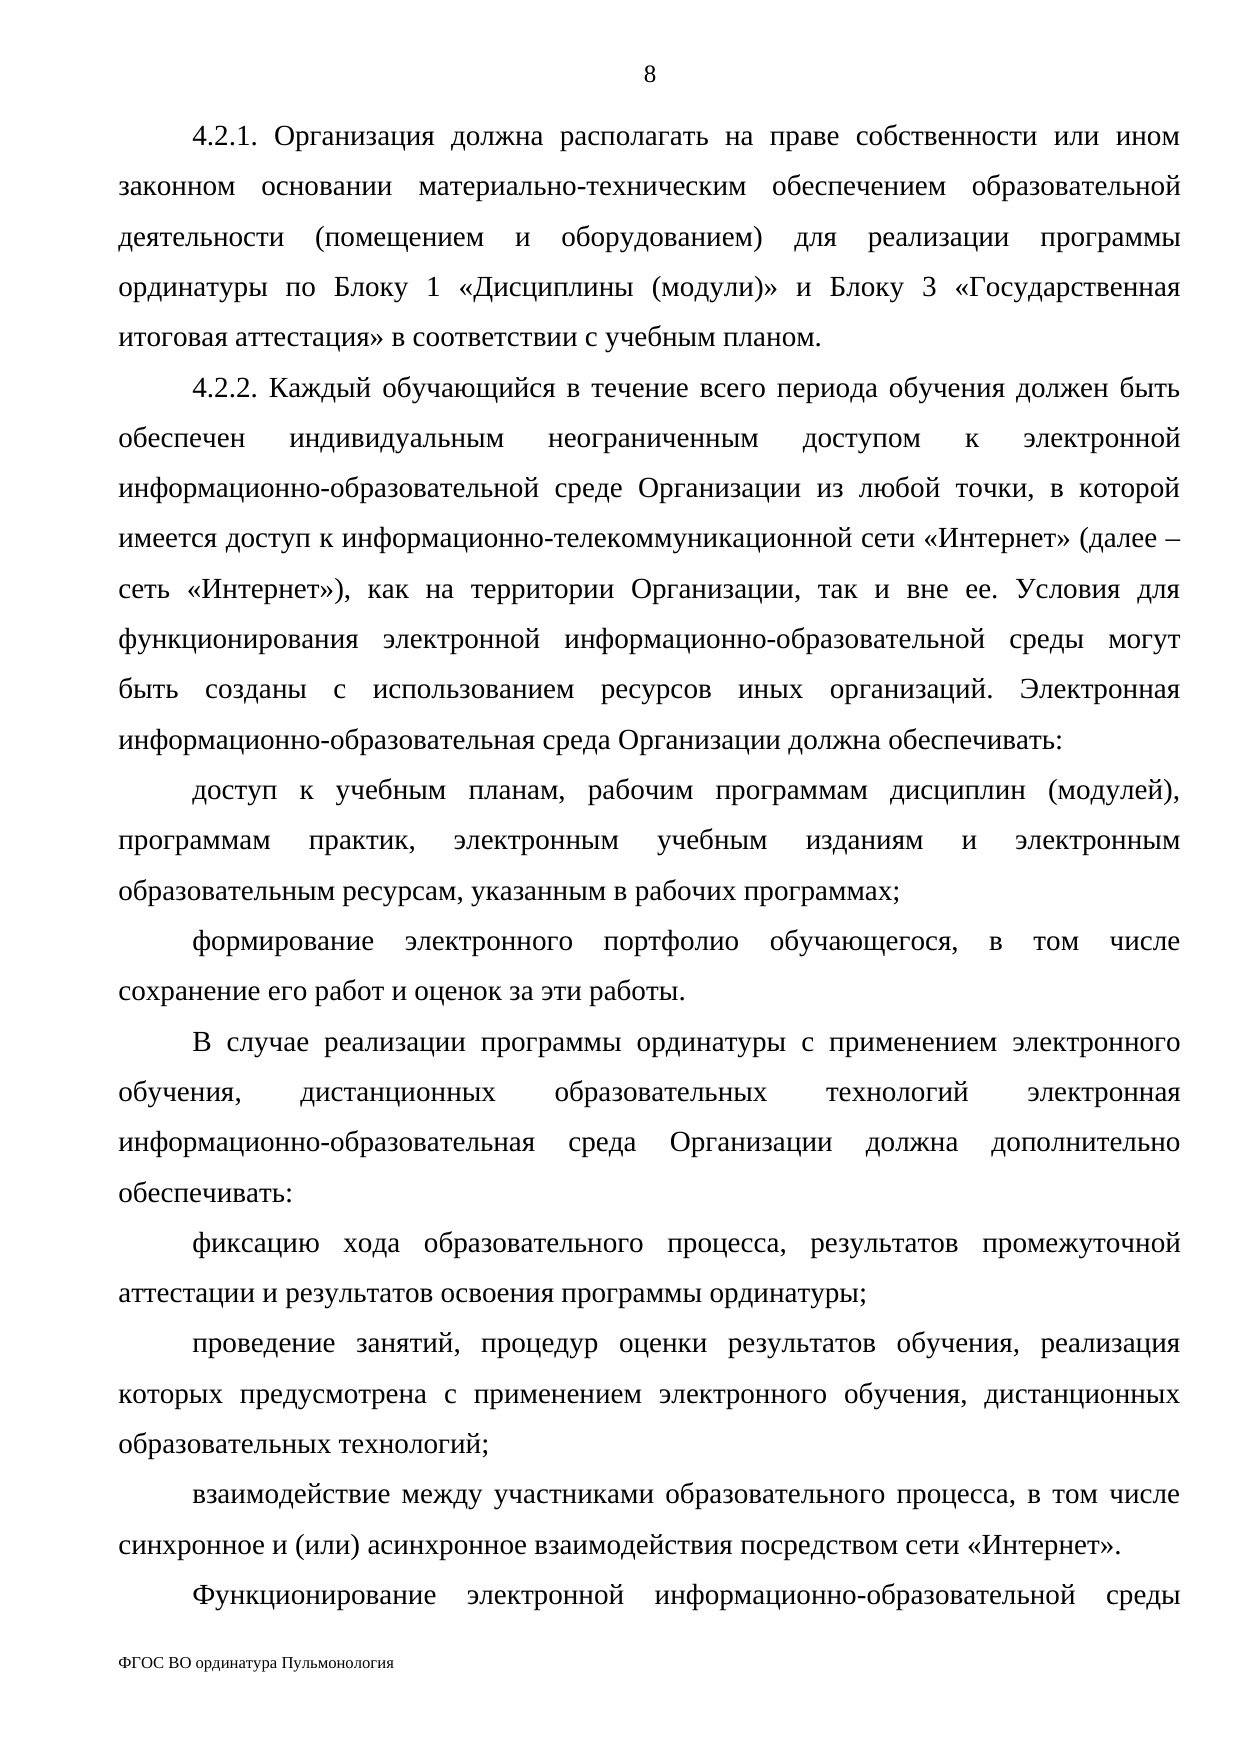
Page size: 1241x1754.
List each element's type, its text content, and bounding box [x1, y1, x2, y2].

text формирование электронного портфолио обучающегося, в том числе сохранение его работ и оценок за эти работы. [118, 923, 1181, 1007]
text В случае реализации программы ординатуры с применением электронного обучения, дистанционных образовательных технологий электронная информационно-образовательная среда Организации должна дополнительно обеспечивать: [118, 1024, 1181, 1208]
text 4.2.1. Организация должна располагать на праве собственности или ином законном основании материально-техническим обеспечением образовательной деятельности (помещением и оборудованием) для реализации программы ординатуры по Блоку 1 «Дисциплины (модули)» и Блоку 3 «Государственная итоговая аттестация» в соответствии с учебным планом. [118, 118, 1181, 353]
text доступ к учебным планам, рабочим программам дисциплин (модулей), программам практик, электронным учебным изданиям и электронным образовательным ресурсам, указанным в рабочих программах; [118, 772, 1181, 906]
text взаимодействие между участниками образовательного процесса, в том числе синхронное и (или) асинхронное взаимодействия посредством сети «Интернет». [118, 1477, 1181, 1560]
text 4.2.2. Каждый обучающийся в течение всего периода обучения должен быть обеспечен индивидуальным неограниченным доступом к электронной информационно-образовательной среде Организации из любой точки, в которой имеется доступ к информационно-телекоммуникационной сети «Интернет» (далее – сеть «Интернет»), как на территории Организации, так и вне ее. Условия для функционирования электронной информационно-образовательной среды могут быть созданы с использованием ресурсов иных организаций. Электронная информационно-образовательная среда Организации должна обеспечивать: [118, 370, 1181, 755]
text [118, 1577, 1181, 1611]
text проведение занятий, процедур оценки результатов обучения, реализация которых предусмотрена с применением электронного обучения, дистанционных образовательных технологий; [118, 1326, 1181, 1460]
text фиксацию хода образовательного процесса, результатов промежуточной аттестации и результатов освоения программы ординатуры; [118, 1225, 1181, 1309]
